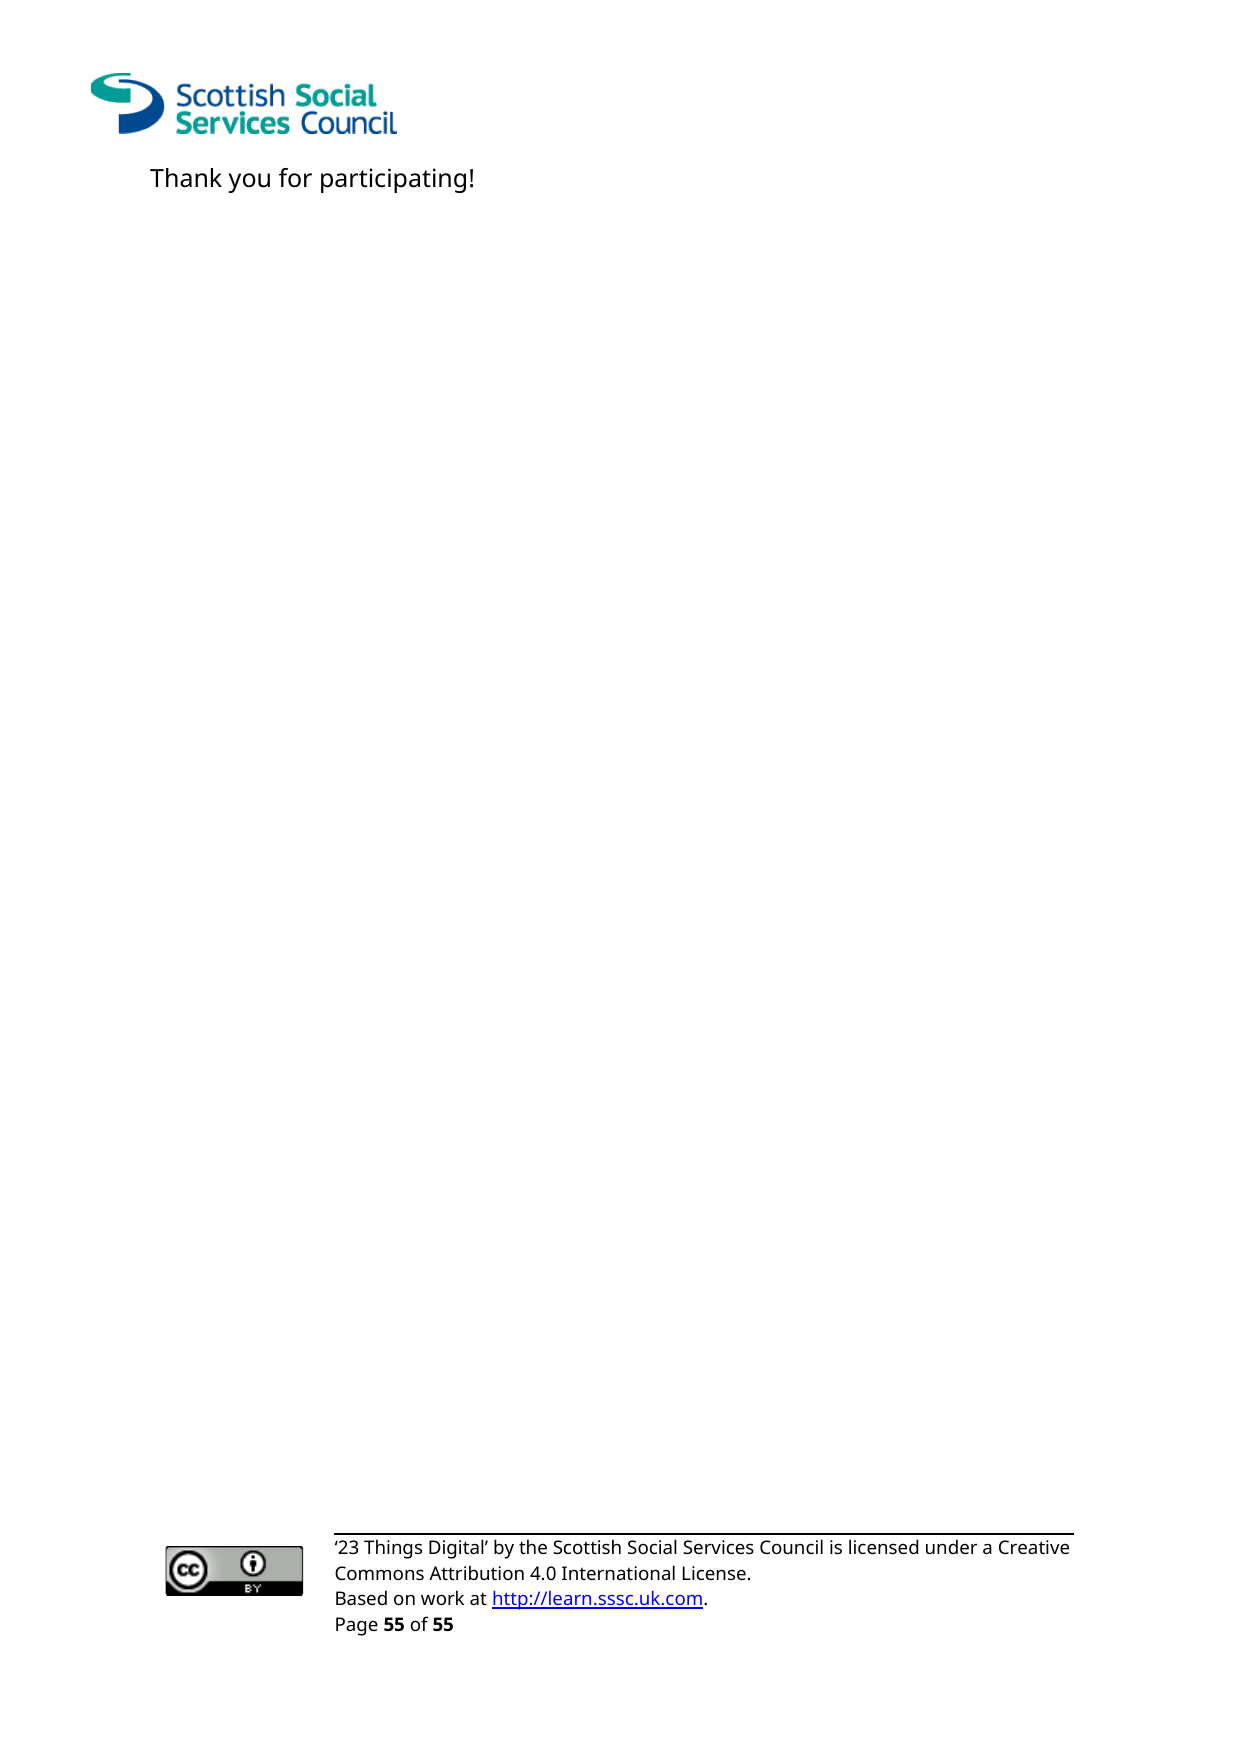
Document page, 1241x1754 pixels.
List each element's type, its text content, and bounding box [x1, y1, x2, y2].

picture [165, 1546, 304, 1596]
picture [91, 73, 397, 134]
text Thank you for participating! [150, 161, 1090, 195]
